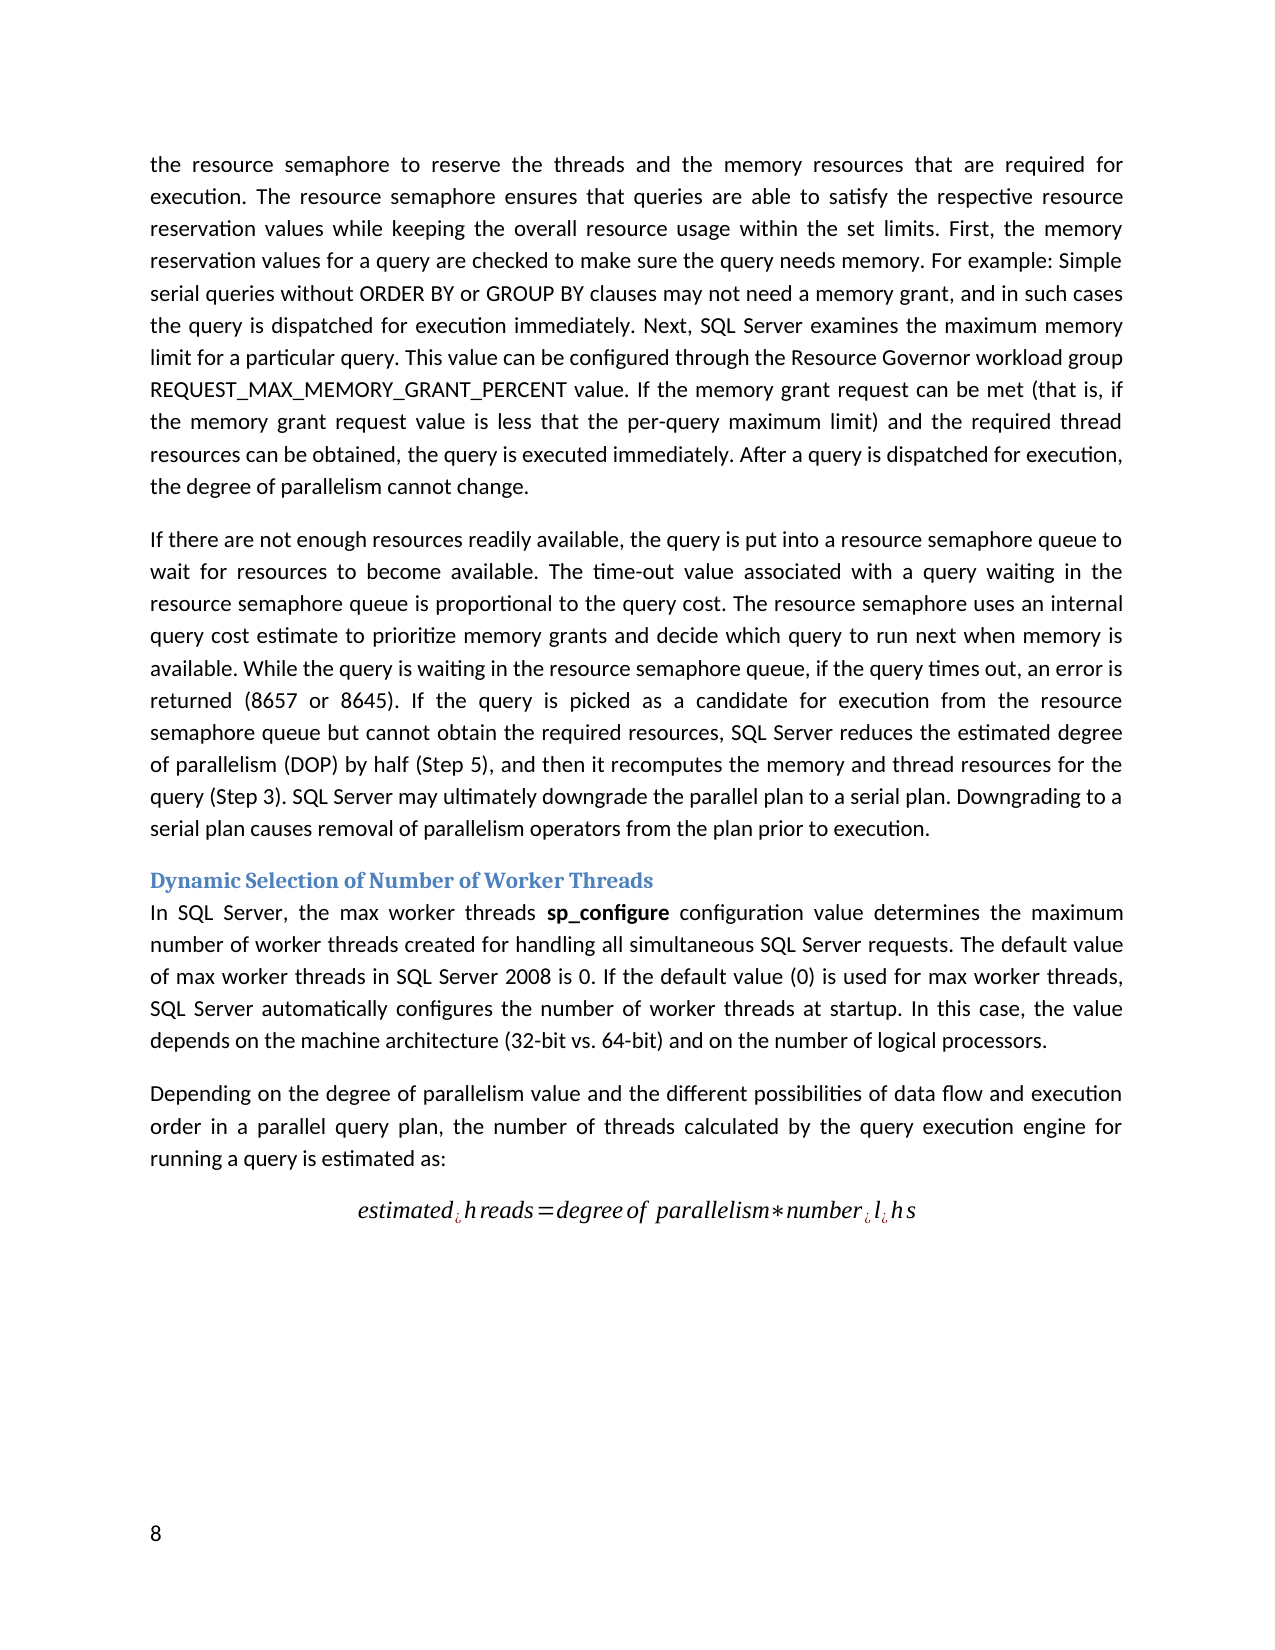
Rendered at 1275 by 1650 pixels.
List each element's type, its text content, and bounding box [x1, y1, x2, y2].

text If there are not enough resources readily available, the query is put into a resource semaphore queue to wait for resources to become available. The time-out value associated with a query waiting in the resource semaphore queue is proportional to the query cost. The resource semaphore uses an internal query cost estimate to prioritize memory grants and decide which query to run next when memory is available. While the query is waiting in the resource semaphore queue, if the query times out, an error is returned (8657 or 8645). If the query is picked as a candidate for execution from the resource semaphore queue but cannot obtain the required resources, SQL Server reduces the estimated degree of parallelism (DOP) by half (Step 5), and then it recomputes the memory and thread resources for the query (Step 3). SQL Server may ultimately downgrade the parallel plan to a serial plan. Downgrading to a serial plan causes removal of parallelism operators from the plan prior to execution. [150, 525, 1125, 843]
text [150, 150, 1125, 500]
text Depending on the degree of parallelism value and the different possibilities of data flow and execution order in a parallel query plan, the number of threads calculated by the query execution engine for running a query is estimated as: [150, 1079, 1125, 1172]
text In SQL Server, the max worker threads sp_configure configuration value determines the maximum number of worker threads created for handling all simultaneous SQL Server requests. The default value of max worker threads in SQL Server 2008 is 0. If the default value (0) is used for max worker threads, SQL Server automatically configures the number of worker threads at startup. In this case, the value depends on the machine architecture (32-bit vs. 64-bit) and on the number of logical processors. [150, 898, 1125, 1054]
subtitle Dynamic Selection of Number of Worker Threads [150, 868, 1125, 894]
